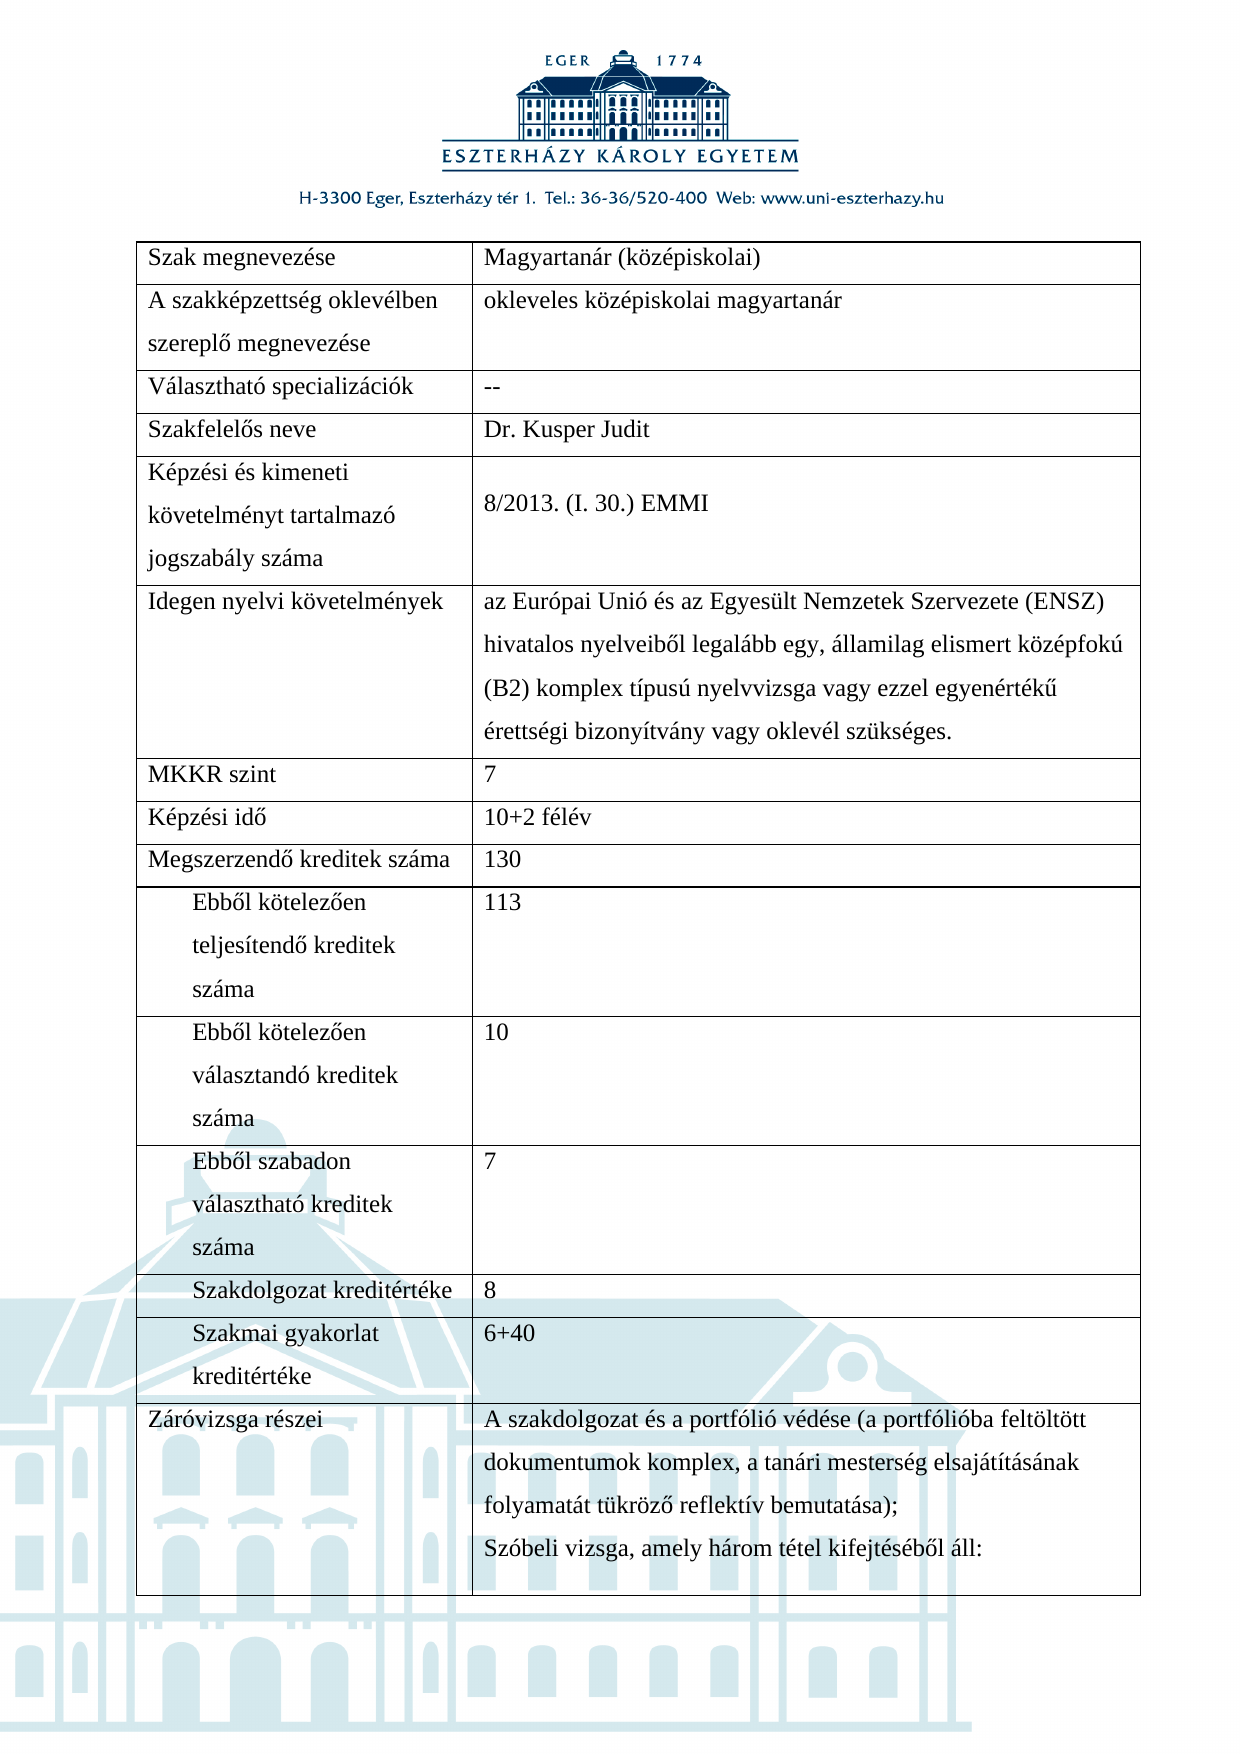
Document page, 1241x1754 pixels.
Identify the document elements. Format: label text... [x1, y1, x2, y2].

table_header Szak megnevezése [137, 243, 472, 284]
table_cell 7 [473, 1146, 1140, 1274]
table_cell okleveles középiskolai magyartanár [473, 285, 1140, 370]
table_cell 130 [473, 845, 1140, 886]
table_cell Megszerzendő kreditek száma [137, 845, 472, 886]
table_cell Záróvizsga részei [137, 1404, 472, 1595]
table_cell 6+40 [473, 1318, 1140, 1403]
table_cell Szakmai gyakorlat kreditértéke [137, 1318, 472, 1403]
table_cell 8/2013. (I. 30.) EMMI [473, 457, 1140, 585]
table_cell Szakdolgozat kreditértéke [137, 1275, 472, 1317]
table_header Magyartanár (középiskolai) [473, 243, 1140, 284]
table_cell 8 [473, 1275, 1140, 1317]
table_cell A szakképzettség oklevélben szereplő megnevezése [137, 285, 472, 370]
table_cell az Európai Unió és az Egyesült Nemzetek Szervezete (ENSZ) hivatalos nyelveiből legalább egy, államilag elismert középfokú (B2) komplex típusú nyelvvizsga vagy ezzel egyenértékű érettségi bizonyítvány vagy oklevél szükséges. [473, 586, 1140, 758]
table_cell Képzési és kimeneti követelményt tartalmazó jogszabály száma [137, 457, 472, 585]
table_cell Ebből kötelezően választandó kreditek száma [137, 1017, 472, 1145]
picture [0, 0, 1241, 1754]
table_cell Ebből kötelezően teljesítendő kreditek száma [137, 888, 472, 1016]
table_cell MKKR szint [137, 759, 472, 801]
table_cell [473, 1404, 1140, 1595]
table_cell Ebből szabadon választható kreditek száma [137, 1146, 472, 1274]
table_cell 113 [473, 888, 1140, 1016]
table_cell Választható specializációk [137, 371, 472, 413]
table_cell Szakfelelős neve [137, 414, 472, 456]
table_cell 10+2 félév [473, 802, 1140, 843]
table_cell Képzési idő [137, 802, 472, 843]
table_cell 10 [473, 1017, 1140, 1145]
table_cell 7 [473, 759, 1140, 801]
table_cell -- [473, 371, 1140, 413]
table_cell Dr. Kusper Judit [473, 414, 1140, 456]
table_cell Idegen nyelvi követelmények [137, 586, 472, 758]
